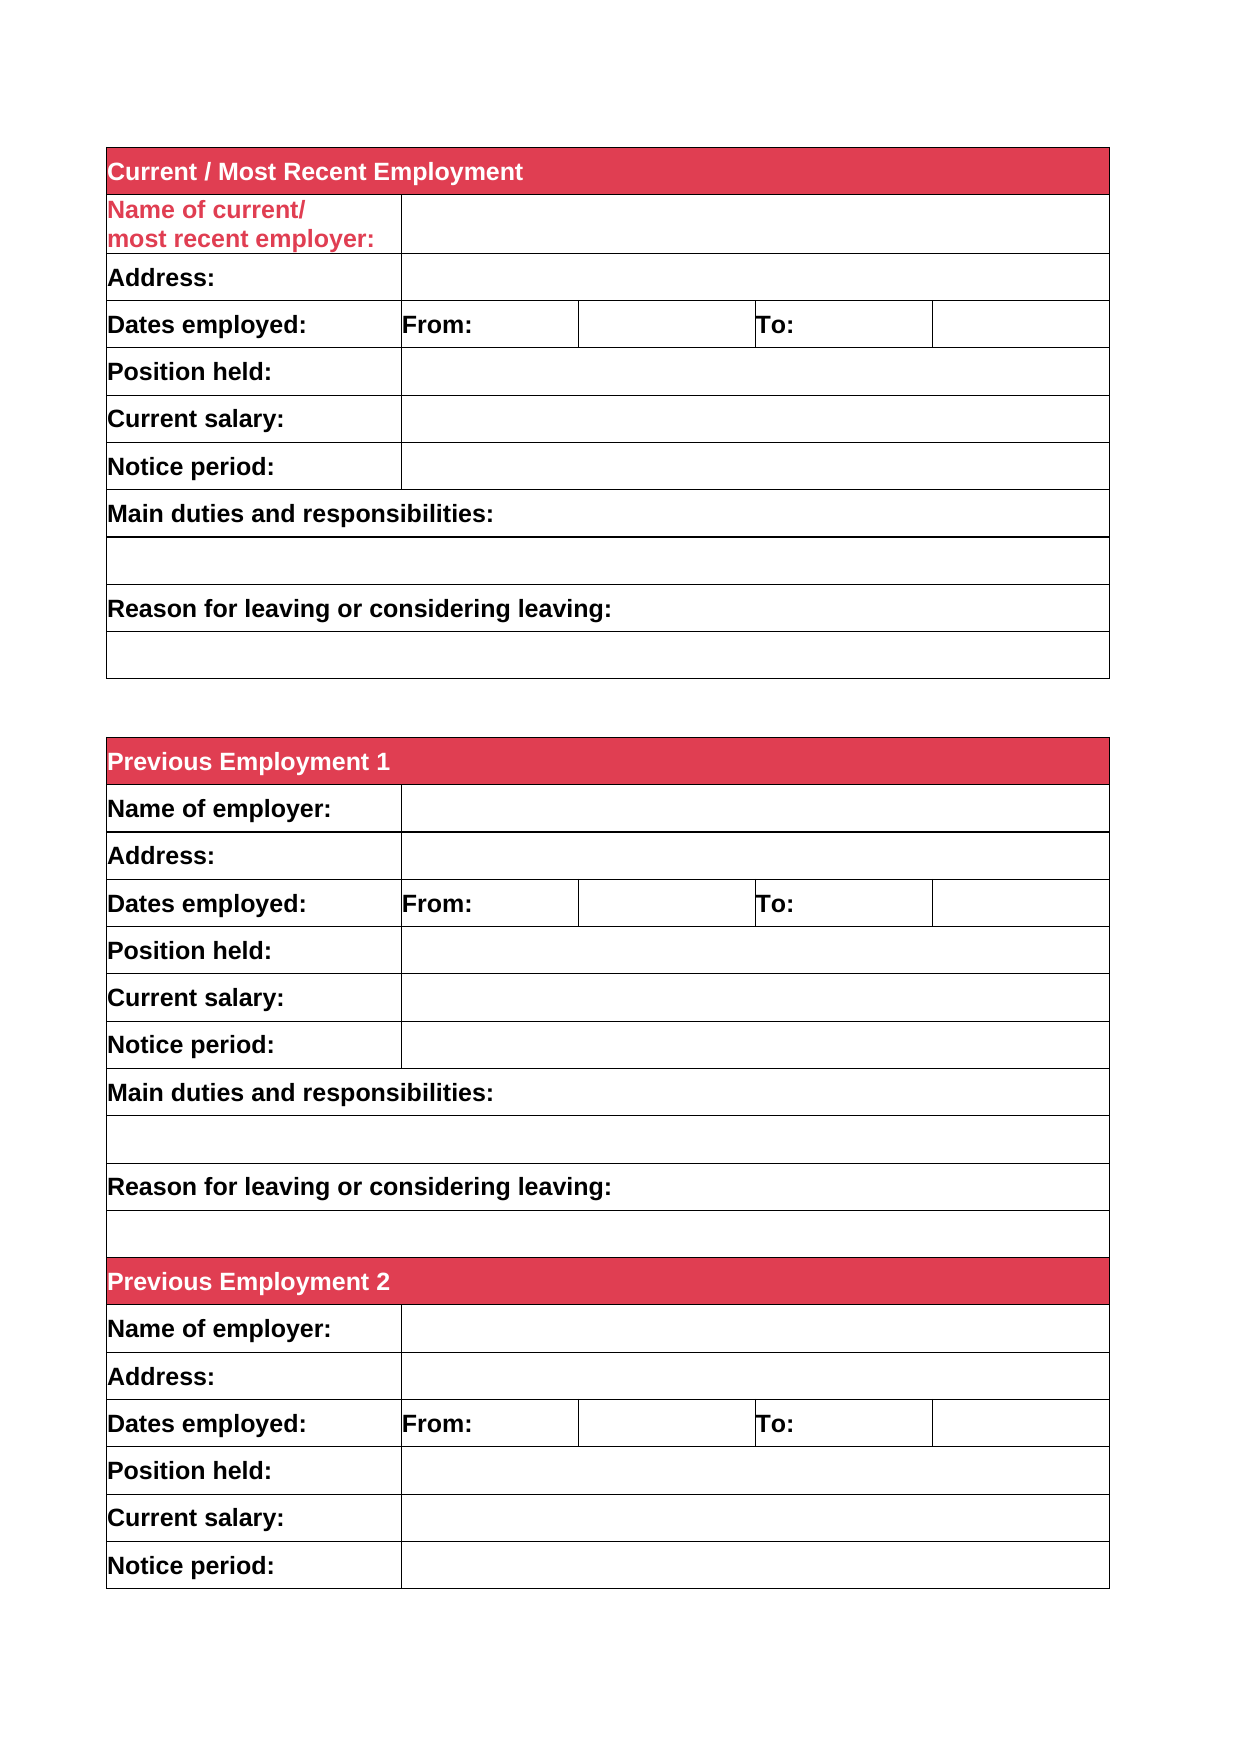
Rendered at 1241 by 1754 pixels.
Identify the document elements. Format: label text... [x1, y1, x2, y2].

table_cell [402, 833, 1109, 879]
table_cell Name of employer: [107, 1305, 401, 1352]
table_cell [402, 1353, 1109, 1399]
table_cell Dates employed: [107, 880, 401, 926]
table_cell From: [402, 880, 578, 926]
table_header Current / Most Recent Employment [107, 148, 1109, 194]
table_cell From: [402, 1400, 578, 1446]
table_cell [402, 348, 1109, 394]
table_cell [402, 1495, 1109, 1541]
table_cell [402, 1542, 1109, 1588]
table_cell [402, 927, 1109, 973]
table_cell [579, 1400, 755, 1446]
table_cell To: [756, 1400, 932, 1446]
table_cell Name of current/ most recent employer: [107, 195, 401, 253]
table_cell [107, 632, 1109, 678]
table_cell Name of employer: [107, 785, 401, 831]
table_cell Previous Employment 2 [107, 1258, 1109, 1304]
table_cell To: [756, 880, 932, 926]
table_header Previous Employment 1 [107, 738, 1109, 784]
table_cell Main duties and responsibilities: [107, 490, 1109, 536]
table_cell Reason for leaving or considering leaving: [107, 1164, 1109, 1210]
table_cell Address: [107, 833, 401, 879]
table_cell [933, 1400, 1109, 1446]
table_cell Position held: [107, 348, 401, 394]
table_cell [402, 1447, 1109, 1493]
table_cell Dates employed: [107, 1400, 401, 1446]
table_cell Notice period: [107, 443, 401, 489]
table_cell Address: [107, 1353, 401, 1399]
table_cell Reason for leaving or considering leaving: [107, 585, 1109, 631]
table_cell [402, 785, 1109, 831]
table_cell [107, 1211, 1109, 1257]
table_cell [933, 301, 1109, 347]
table_cell Address: [107, 254, 401, 300]
table_cell [107, 1116, 1109, 1162]
table_cell [402, 396, 1109, 442]
table_cell Current salary: [107, 1495, 401, 1541]
table_cell [402, 1022, 1109, 1068]
table_cell [402, 974, 1109, 1021]
table_cell To: [756, 301, 932, 347]
table_cell From: [402, 301, 578, 347]
table_cell [107, 538, 1109, 584]
table_cell Current salary: [107, 974, 401, 1021]
table_cell Notice period: [107, 1022, 401, 1068]
table_cell [579, 880, 755, 926]
table_cell [402, 195, 1109, 253]
table_cell [402, 1305, 1109, 1352]
table_cell [402, 443, 1109, 489]
table_cell [579, 301, 755, 347]
table_cell Notice period: [107, 1542, 401, 1588]
table_cell Position held: [107, 1447, 401, 1493]
table_cell Dates employed: [107, 301, 401, 347]
table_cell Position held: [107, 927, 401, 973]
table_cell [933, 880, 1109, 926]
table_cell Main duties and responsibilities: [107, 1069, 1109, 1115]
table_cell [402, 254, 1109, 300]
table_cell Current salary: [107, 396, 401, 442]
